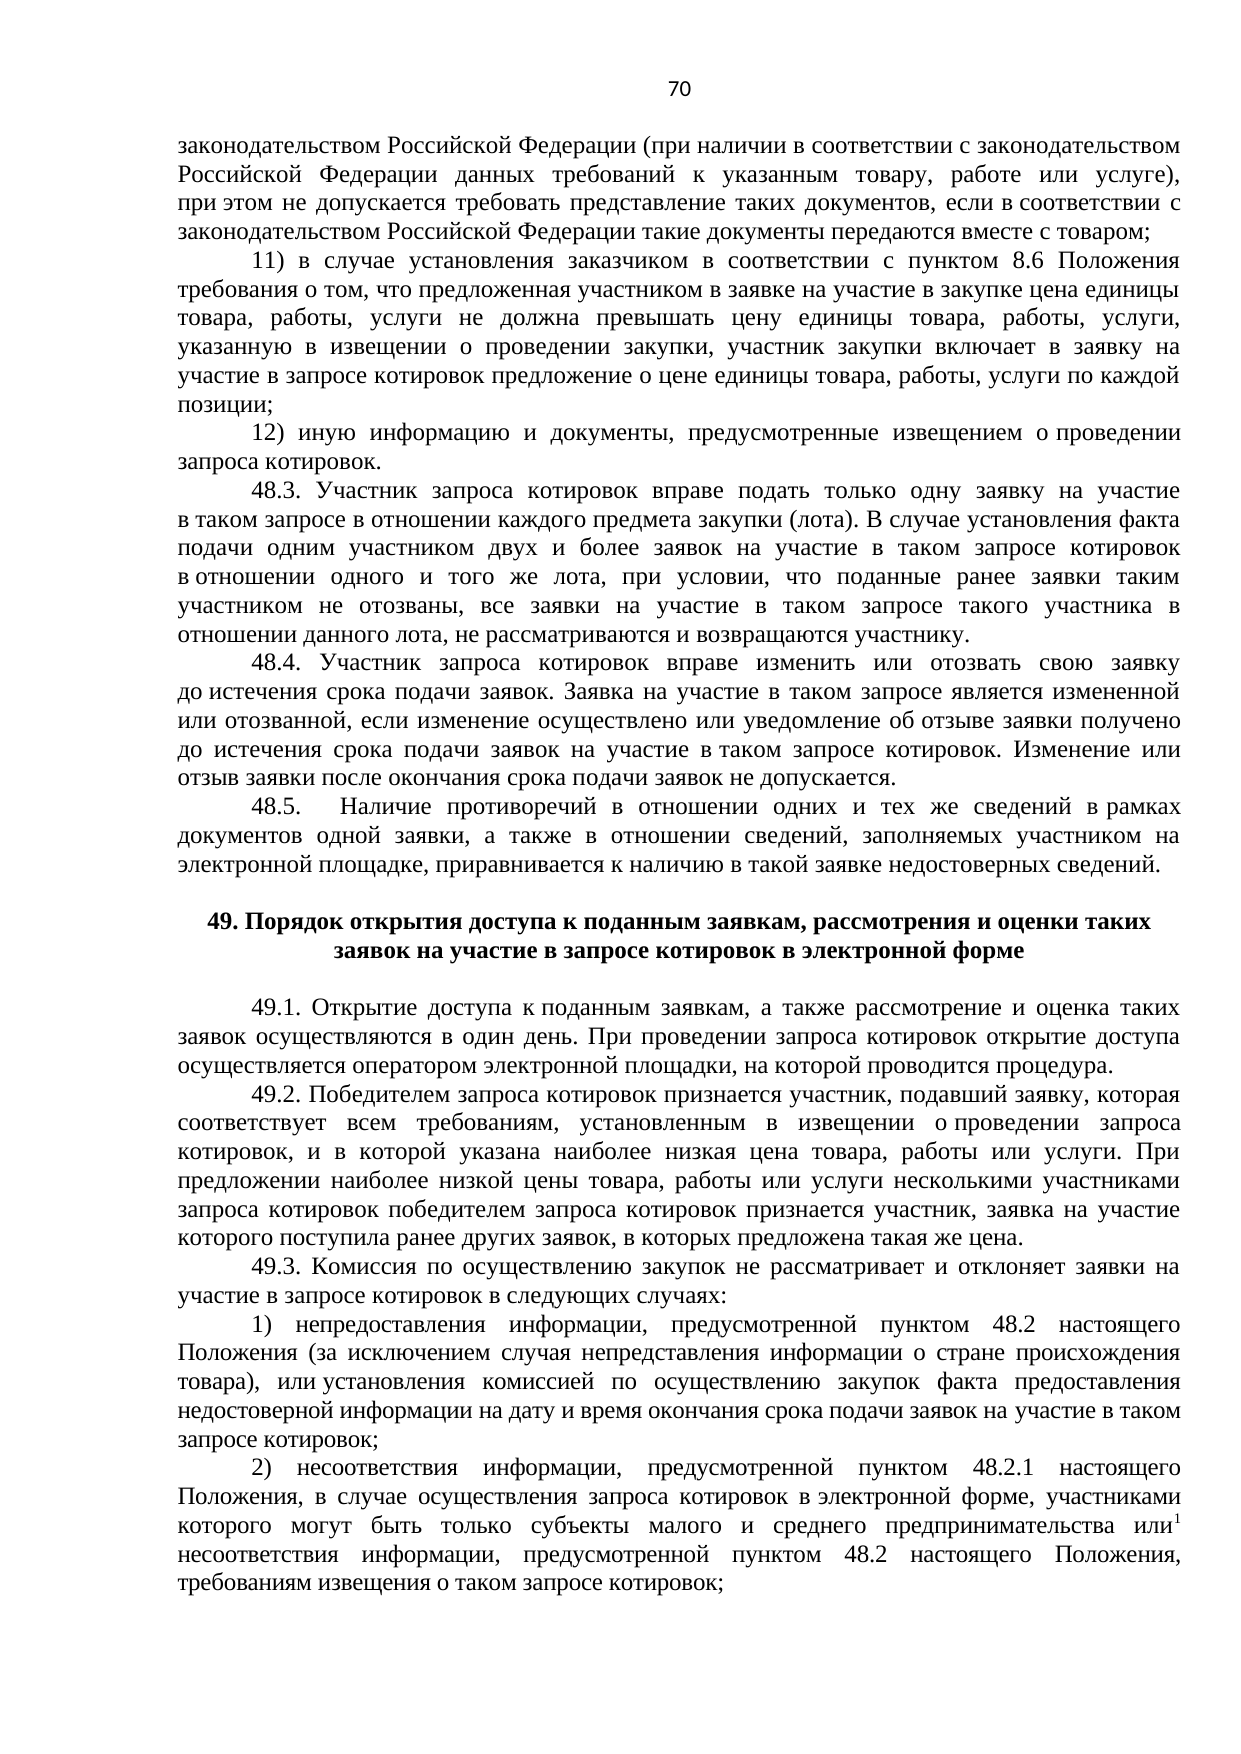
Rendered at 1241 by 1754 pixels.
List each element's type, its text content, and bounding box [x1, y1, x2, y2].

text 49. Порядок открытия доступа к поданным заявкам, рассмотрения и оценки таких заявок на участие в запросе котировок в электронной форме [177, 906, 1181, 964]
text 12) иную информацию и документы, предусмотренные извещением о проведении запроса котировок. [177, 417, 1181, 475]
text 49.3. Комиссия по осуществлению закупок не рассматривает и отклоняет заявки на участие в запросе котировок в следующих случаях: [177, 1251, 1181, 1309]
text 48.3. Участник запроса котировок вправе подать только одну заявку на участие в таком запросе в отношении каждого предмета закупки (лота). В случае установления факта подачи одним участником двух и более заявок на участие в таком запросе котировок в отношении одного и того же лота, при условии, что поданные ранее заявки таким участником не отозваны, все заявки на участие в таком запросе такого участника в отношении данного лота, не рассматриваются и возвращаются участнику. [177, 475, 1181, 647]
text 48.5. Наличие противоречий в отношении одних и тех же сведений в рамках документов одной заявки, а также в отношении сведений, заполняемых участником на электронной площадке, приравнивается к наличию в такой заявке недостоверных сведений. [177, 791, 1181, 877]
text 48.4. Участник запроса котировок вправе изменить или отозвать свою заявку до истечения срока подачи заявок. Заявка на участие в таком запросе является измененной или отозванной, если изменение осуществлено или уведомление об отзыве заявки получено до истечения срока подачи заявок на участие в таком запросе котировок. Изменение или отзыв заявки после окончания срока подачи заявок не допускается. [177, 647, 1181, 791]
text 11) в случае установления заказчиком в соответствии с пунктом 8.6 Положения требования о том, что предложенная участником в заявке на участие в закупке цена единицы товара, работы, услуги не должна превышать цену единицы товара, работы, услуги, указанную в извещении о проведении закупки, участник закупки включает в заявку на участие в запросе котировок предложение о цене единицы товара, работы, услуги по каждой позиции; [177, 245, 1181, 417]
text 49.1. Открытие доступа к поданным заявкам, а также рассмотрение и оценка таких заявок осуществляются в один день. При проведении запроса котировок открытие доступа осуществляется оператором электронной площадки, на которой проводится процедура. [177, 992, 1181, 1079]
text 49.2. Победителем запроса котировок признается участник, подавший заявку, которая соответствует всем требованиям, установленным в извещении о проведении запроса котировок, и в которой указана наиболее низкая цена товара, работы или услуги. При предложении наиболее низкой цены товара, работы или услуги несколькими участниками запроса котировок победителем запроса котировок признается участник, заявка на участие которого поступила ранее других заявок, в которых предложена такая же цена. [177, 1079, 1181, 1251]
text 2) несоответствия информации, предусмотренной пунктом 48.2.1 настоящего Положения, в случае осуществления запроса котировок в электронной форме, участниками которого могут быть только субъекты малого и среднего предпринимательства или1 несоответствия информации, предусмотренной пунктом 48.2 настоящего Положения, требованиям извещения о таком запросе котировок; [177, 1452, 1181, 1596]
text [177, 130, 1181, 245]
text 1) непредоставления информации, предусмотренной пунктом 48.2 настоящего Положения (за исключением случая непредставления информации о стране происхождения товара), или установления комиссией по осуществлению закупок факта предоставления недостоверной информации на дату и время окончания срока подачи заявок на участие в таком запросе котировок; [177, 1309, 1181, 1452]
